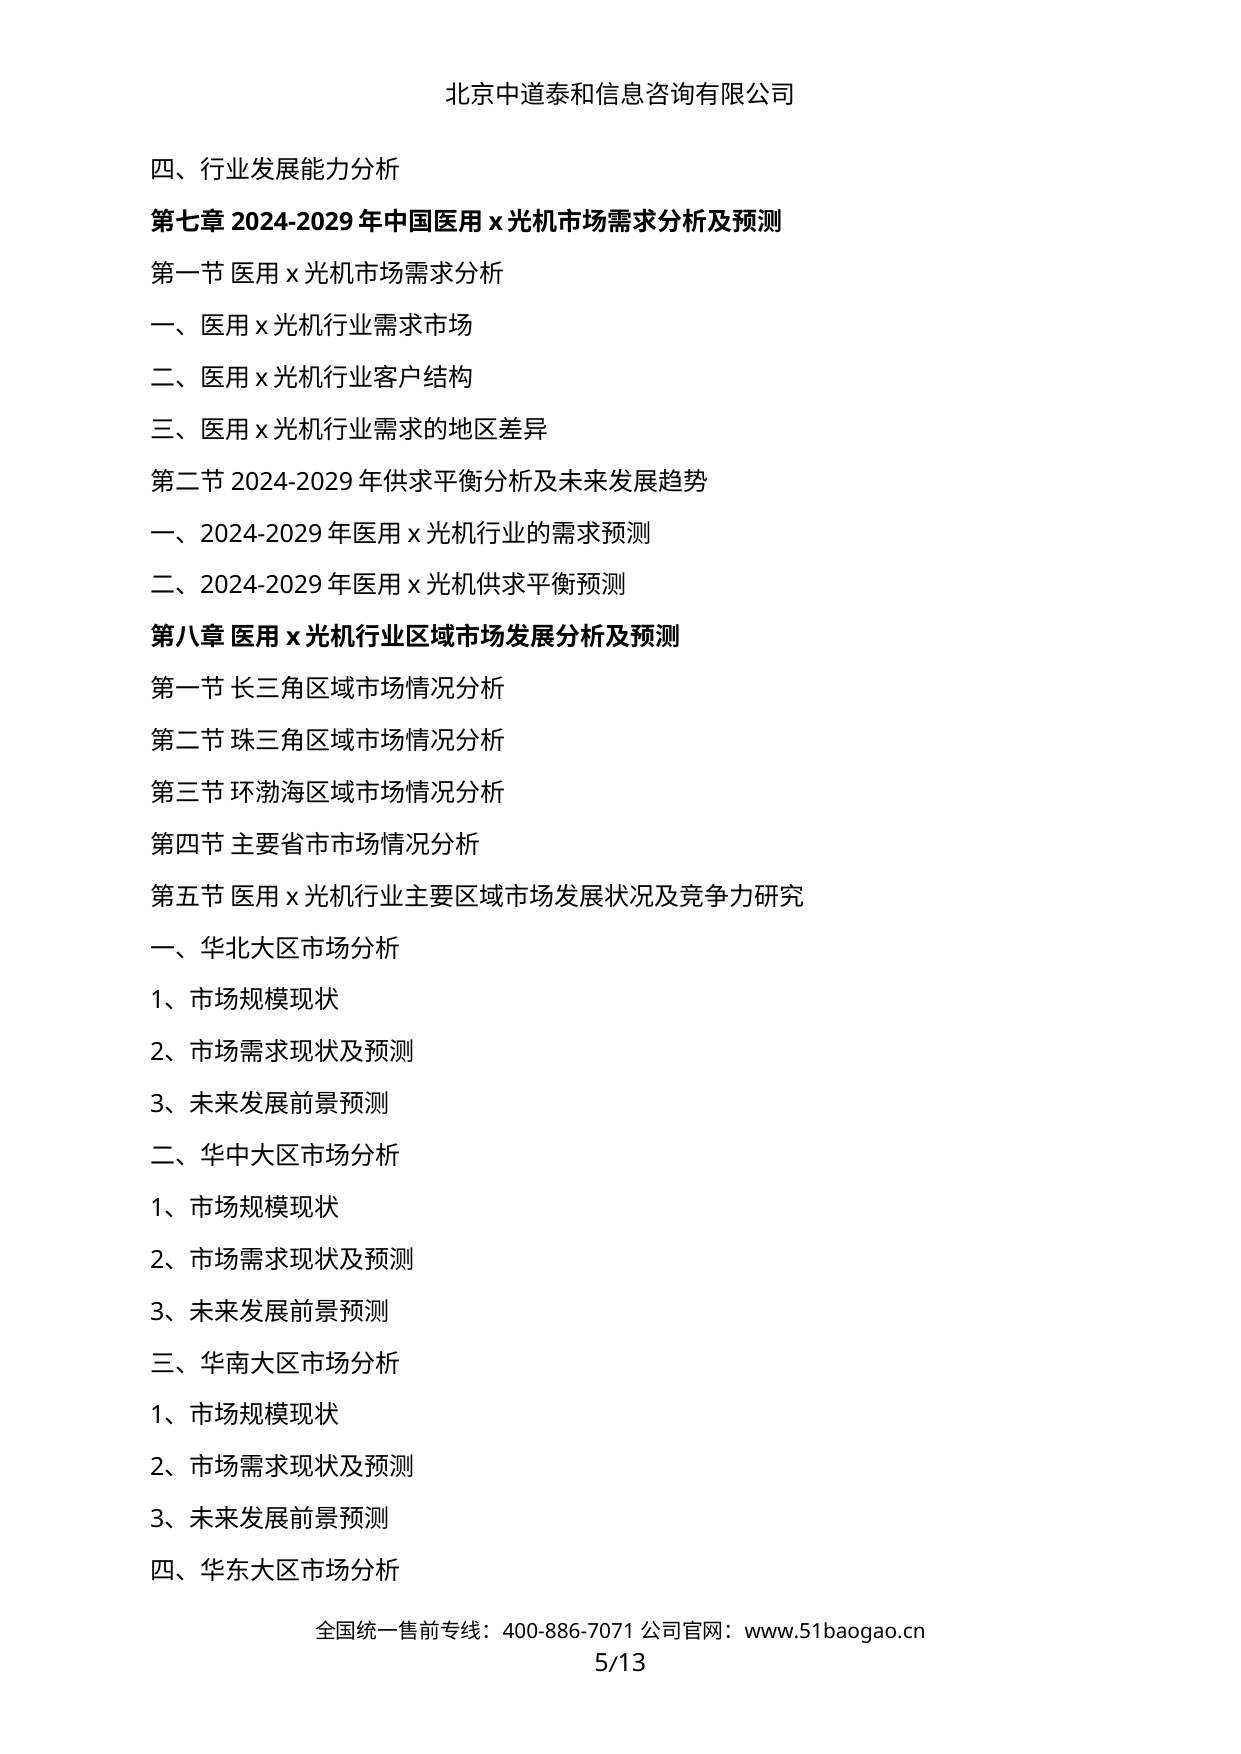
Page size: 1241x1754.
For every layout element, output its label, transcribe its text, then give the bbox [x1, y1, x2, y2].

text 第二节 2024-2029年供求平衡分析及未来发展趋势 [150, 461, 1090, 497]
text 1、市场规模现状 [150, 980, 1090, 1016]
text 2、市场需求现状及预测 [150, 1032, 1090, 1068]
text 第八章 医用x光机行业区域市场发展分析及预测 [150, 617, 1090, 653]
text 2、市场需求现状及预测 [150, 1239, 1090, 1276]
text 三、华南大区市场分析 [150, 1343, 1090, 1379]
text 一、2024-2029年医用x光机行业的需求预测 [150, 513, 1090, 549]
text 1、市场规模现状 [150, 1395, 1090, 1431]
text 3、未来发展前景预测 [150, 1291, 1090, 1327]
text 第一节 医用x光机市场需求分析 [150, 254, 1090, 290]
text 1、市场规模现状 [150, 1187, 1090, 1224]
text 第七章 2024-2029年中国医用x光机市场需求分析及预测 [150, 202, 1090, 238]
text 第三节 环渤海区域市场情况分析 [150, 772, 1090, 809]
text 三、医用x光机行业需求的地区差异 [150, 409, 1090, 446]
text 一、华北大区市场分析 [150, 928, 1090, 964]
text 第四节 主要省市市场情况分析 [150, 824, 1090, 861]
text 一、医用x光机行业需求市场 [150, 306, 1090, 342]
text 3、未来发展前景预测 [150, 1499, 1090, 1535]
text 第二节 珠三角区域市场情况分析 [150, 721, 1090, 757]
text 第五节 医用x光机行业主要区域市场发展状况及竞争力研究 [150, 876, 1090, 912]
text 四、华东大区市场分析 [150, 1551, 1090, 1587]
text 2、市场需求现状及预测 [150, 1447, 1090, 1483]
text 二、医用x光机行业客户结构 [150, 357, 1090, 394]
text 二、华中大区市场分析 [150, 1136, 1090, 1172]
text 3、未来发展前景预测 [150, 1084, 1090, 1120]
text 第一节 长三角区域市场情况分析 [150, 669, 1090, 705]
text 四、行业发展能力分析 [150, 150, 1090, 186]
text 二、2024-2029年医用x光机供求平衡预测 [150, 565, 1090, 601]
